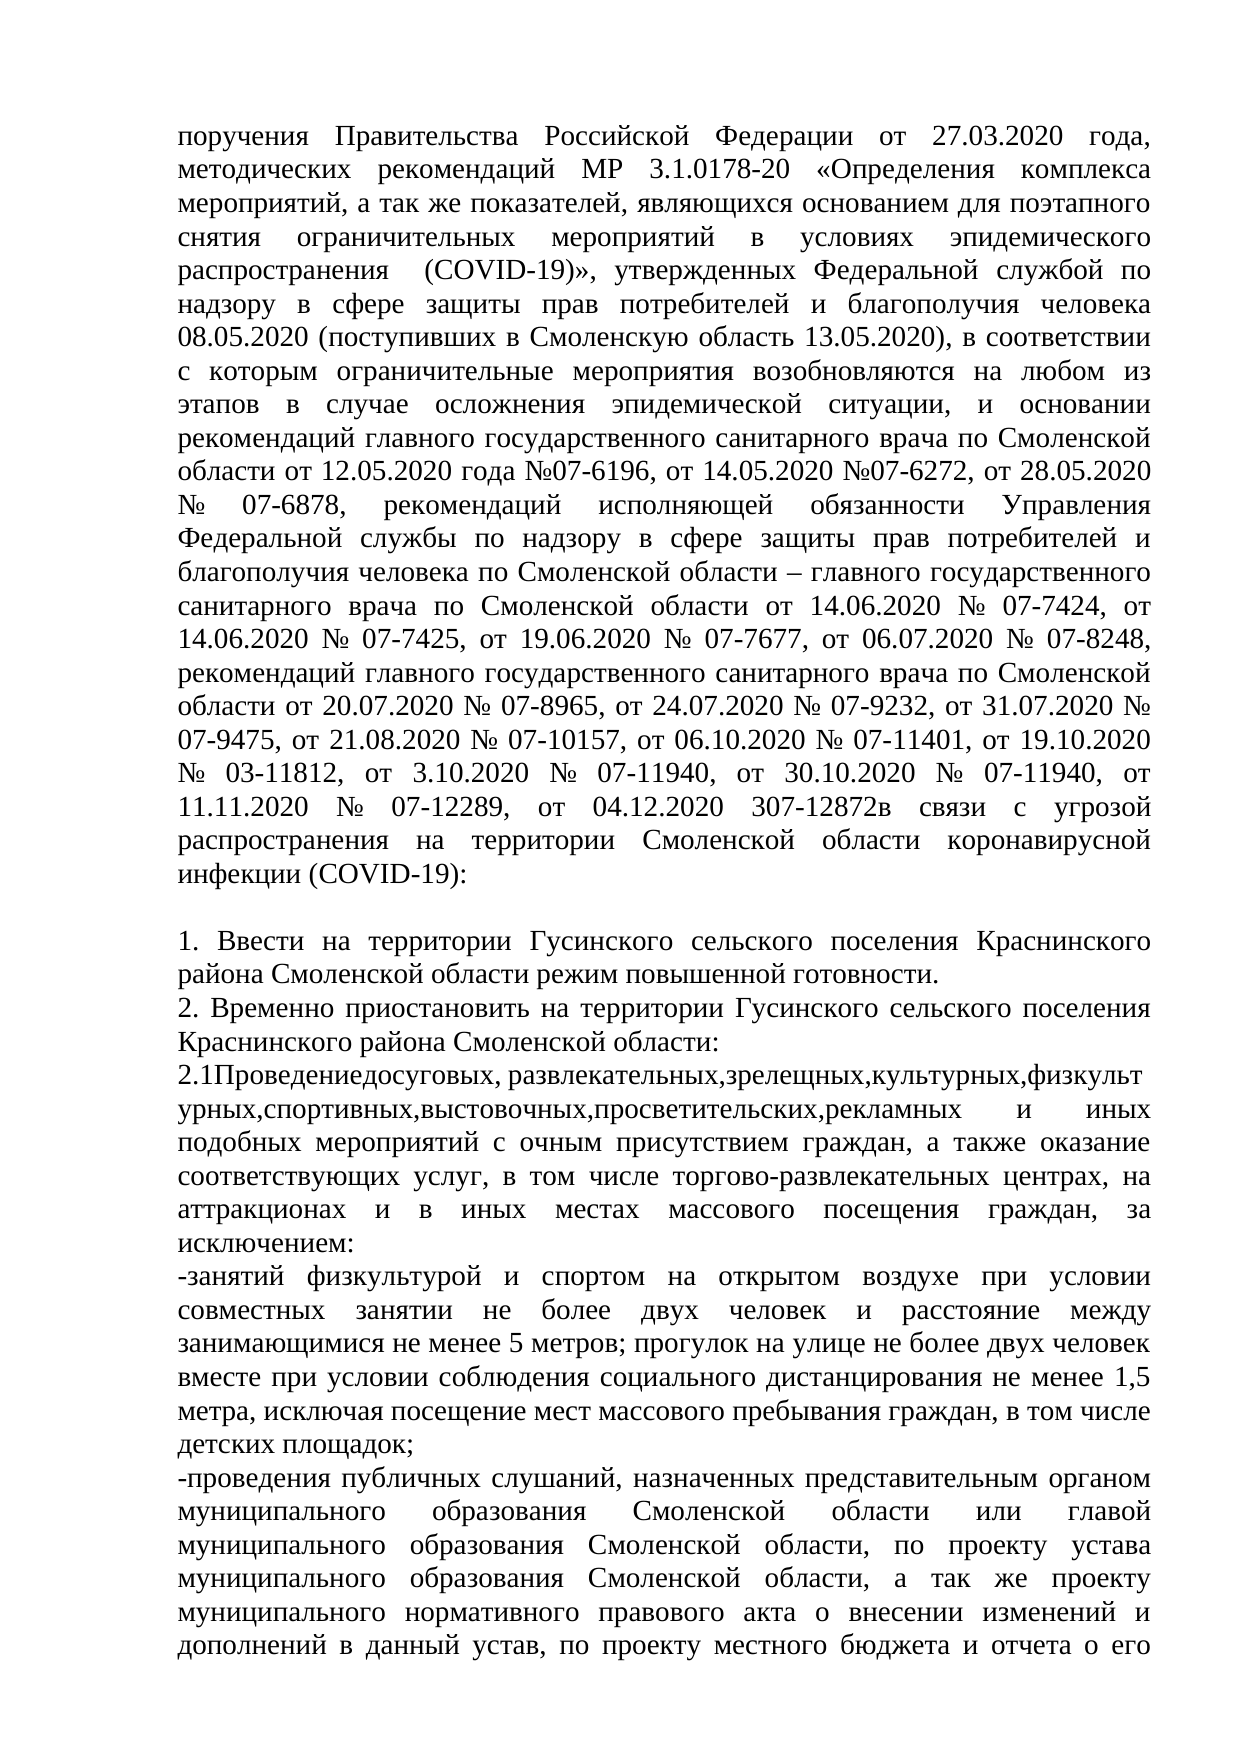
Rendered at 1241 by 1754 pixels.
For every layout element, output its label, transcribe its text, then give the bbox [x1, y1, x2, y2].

text 2.1Проведениедосуговых, развлекательных,зрелещных,культурных,физкультурных,спортивных,выстовочных,просветительских,рекламных и иных подобных мероприятий с очным присутствием граждан, а также оказание соответствующих услуг, в том числе торгово-развлекательных центрах, на аттракционах и в иных местах массового посещения граждан, за исключением: [177, 1057, 1152, 1258]
text 2. Временно приостановить на территории Гусинского сельского поселения Краснинского района Смоленской области: [177, 990, 1152, 1057]
text 1. Ввести на территории Гусинского сельского поселения Краснинского района Смоленской области режим повышенной готовности. [177, 923, 1152, 990]
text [177, 1460, 1152, 1661]
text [177, 118, 1152, 889]
text -занятий физкультурой и спортом на открытом воздухе при условии совместных занятии не более двух человек и расстояние между занимающимися не менее 5 метров; прогулок на улице не более двух человек вместе при условии соблюдения социального дистанцирования не менее 1,5 метра, исключая посещение мест массового пребывания граждан, в том числе детских площадок; [177, 1258, 1152, 1460]
